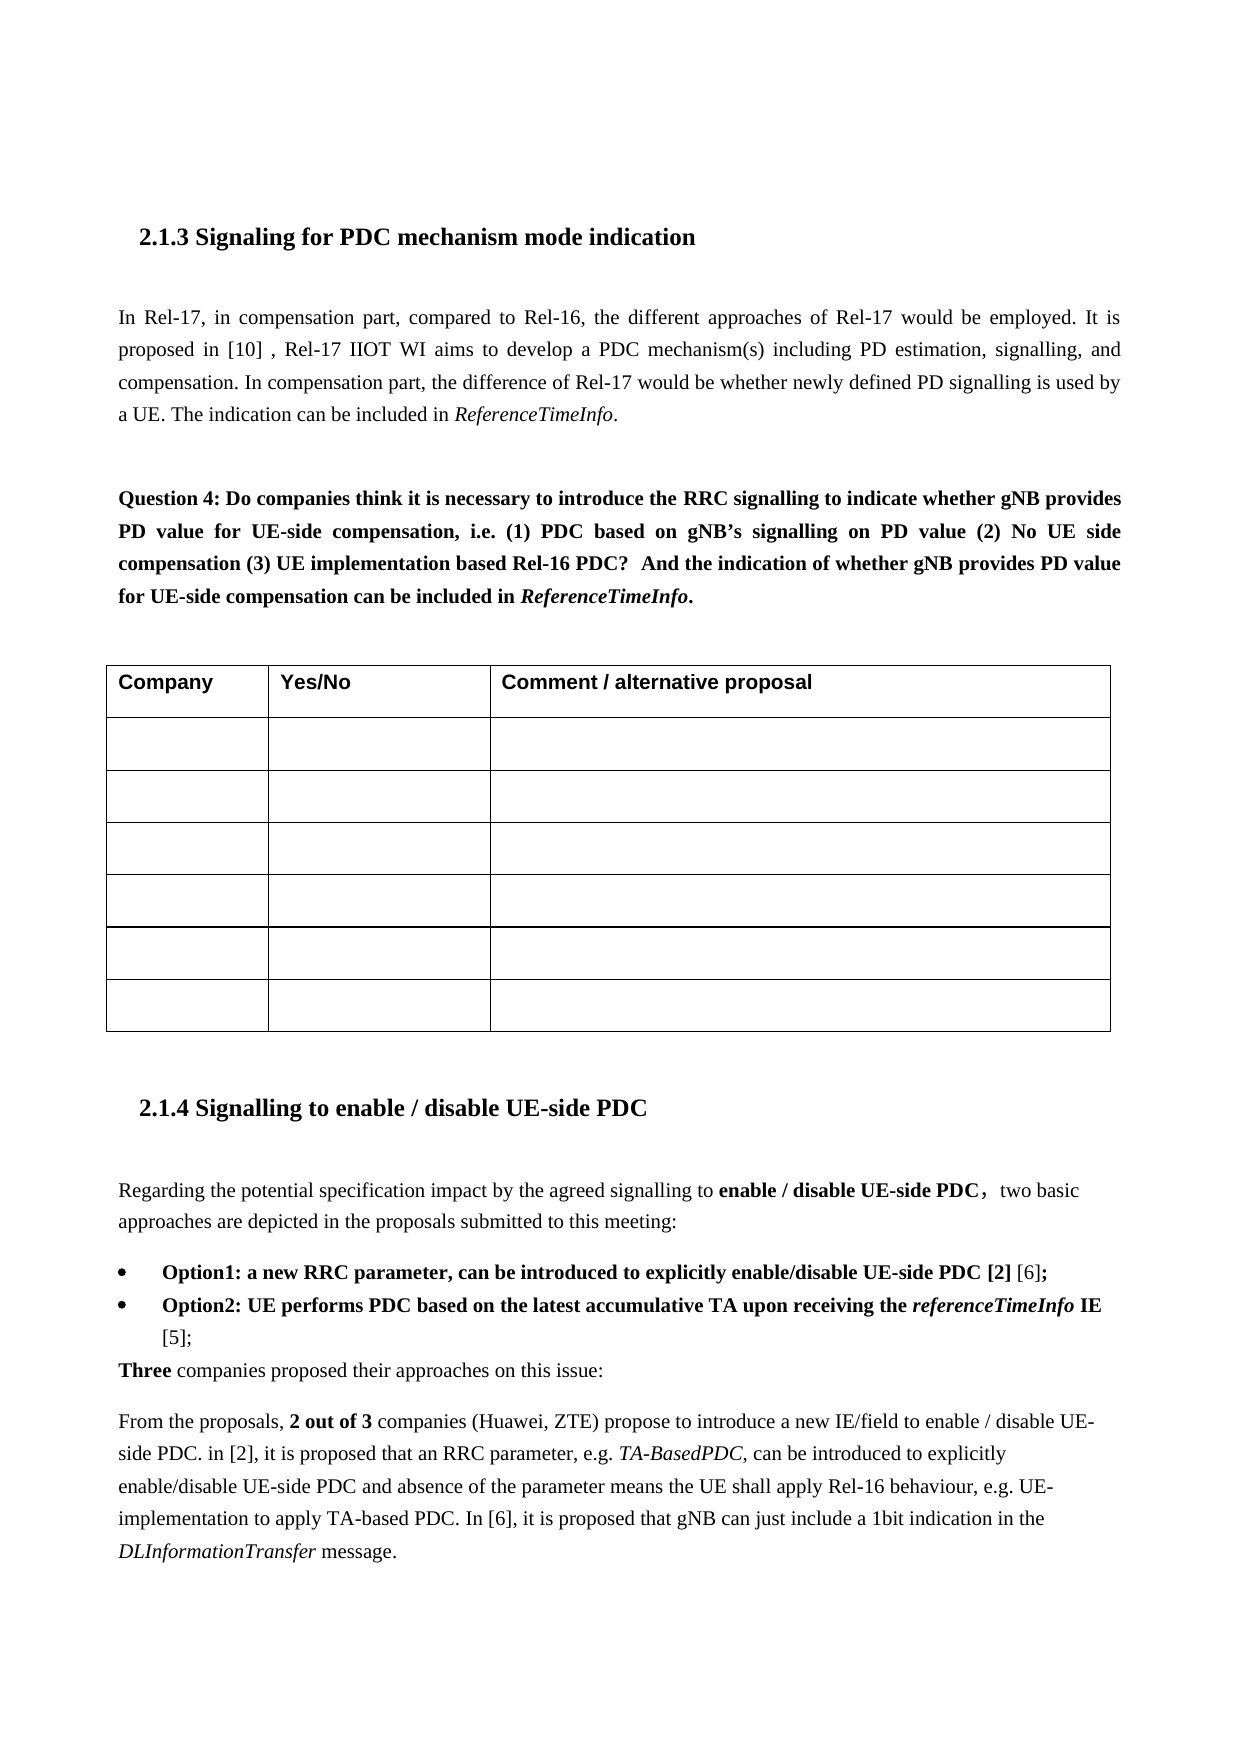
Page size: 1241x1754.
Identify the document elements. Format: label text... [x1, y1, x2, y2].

subtitle 2.1.4 Signalling to enable / disable UE-side PDC [139, 1092, 1101, 1124]
text Three companies proposed their approaches on this issue: [118, 1353, 1122, 1386]
subtitle 2.1.3 Signaling for PDC mechanism mode indication [139, 220, 1101, 253]
table_cell [269, 875, 490, 926]
table_cell [107, 718, 268, 769]
table_cell [107, 875, 268, 926]
table_cell [269, 823, 490, 874]
table_cell [107, 771, 268, 822]
table_header Comment / alternative proposal [491, 666, 1110, 717]
table_header Yes/No [269, 666, 490, 717]
table_cell [491, 823, 1110, 874]
table_cell [491, 718, 1110, 769]
table_cell [269, 771, 490, 822]
table_cell [269, 980, 490, 1031]
text From the proposals, 2 out of 3 companies (Huawei, ZTE) propose to introduce a new IE/field to enable / disable UE-side PDC. in [2], it is proposed that an RRC parameter, e.g. TA-BasedPDC, can be introduced to explicitly enable/disable UE-side PDC and absence of the parameter means the UE shall apply Rel-16 behaviour, e.g. UE-implementation to apply TA-based PDC. In [6], it is proposed that gNB can just include a 1bit indication in the DLInformationTransfer message. [118, 1404, 1122, 1567]
table_cell [107, 980, 268, 1031]
table_header Company [107, 666, 268, 717]
table_cell [107, 928, 268, 979]
table_cell [491, 980, 1110, 1031]
table_cell [107, 823, 268, 874]
table_cell [491, 875, 1110, 926]
table_cell [269, 928, 490, 979]
table_cell [491, 928, 1110, 979]
table_cell [269, 718, 490, 769]
table_cell [491, 771, 1110, 822]
text Question 4: Do companies think it is necessary to introduce the RRC signalling to indicate whether gNB provides PD value for UE-side compensation, i.e. (1) PDC based on gNB’s signalling on PD value (2) No UE side compensation (3) UE implementation based Rel-16 PDC? And the indication of whether gNB provides PD value for UE-side compensation can be included in ReferenceTimeInfo. [118, 482, 1122, 612]
text Regarding the potential specification impact by the agreed signalling to enable / disable UE-side PDC，two basic approaches are depicted in the proposals submitted to this meeting: [118, 1172, 1122, 1237]
